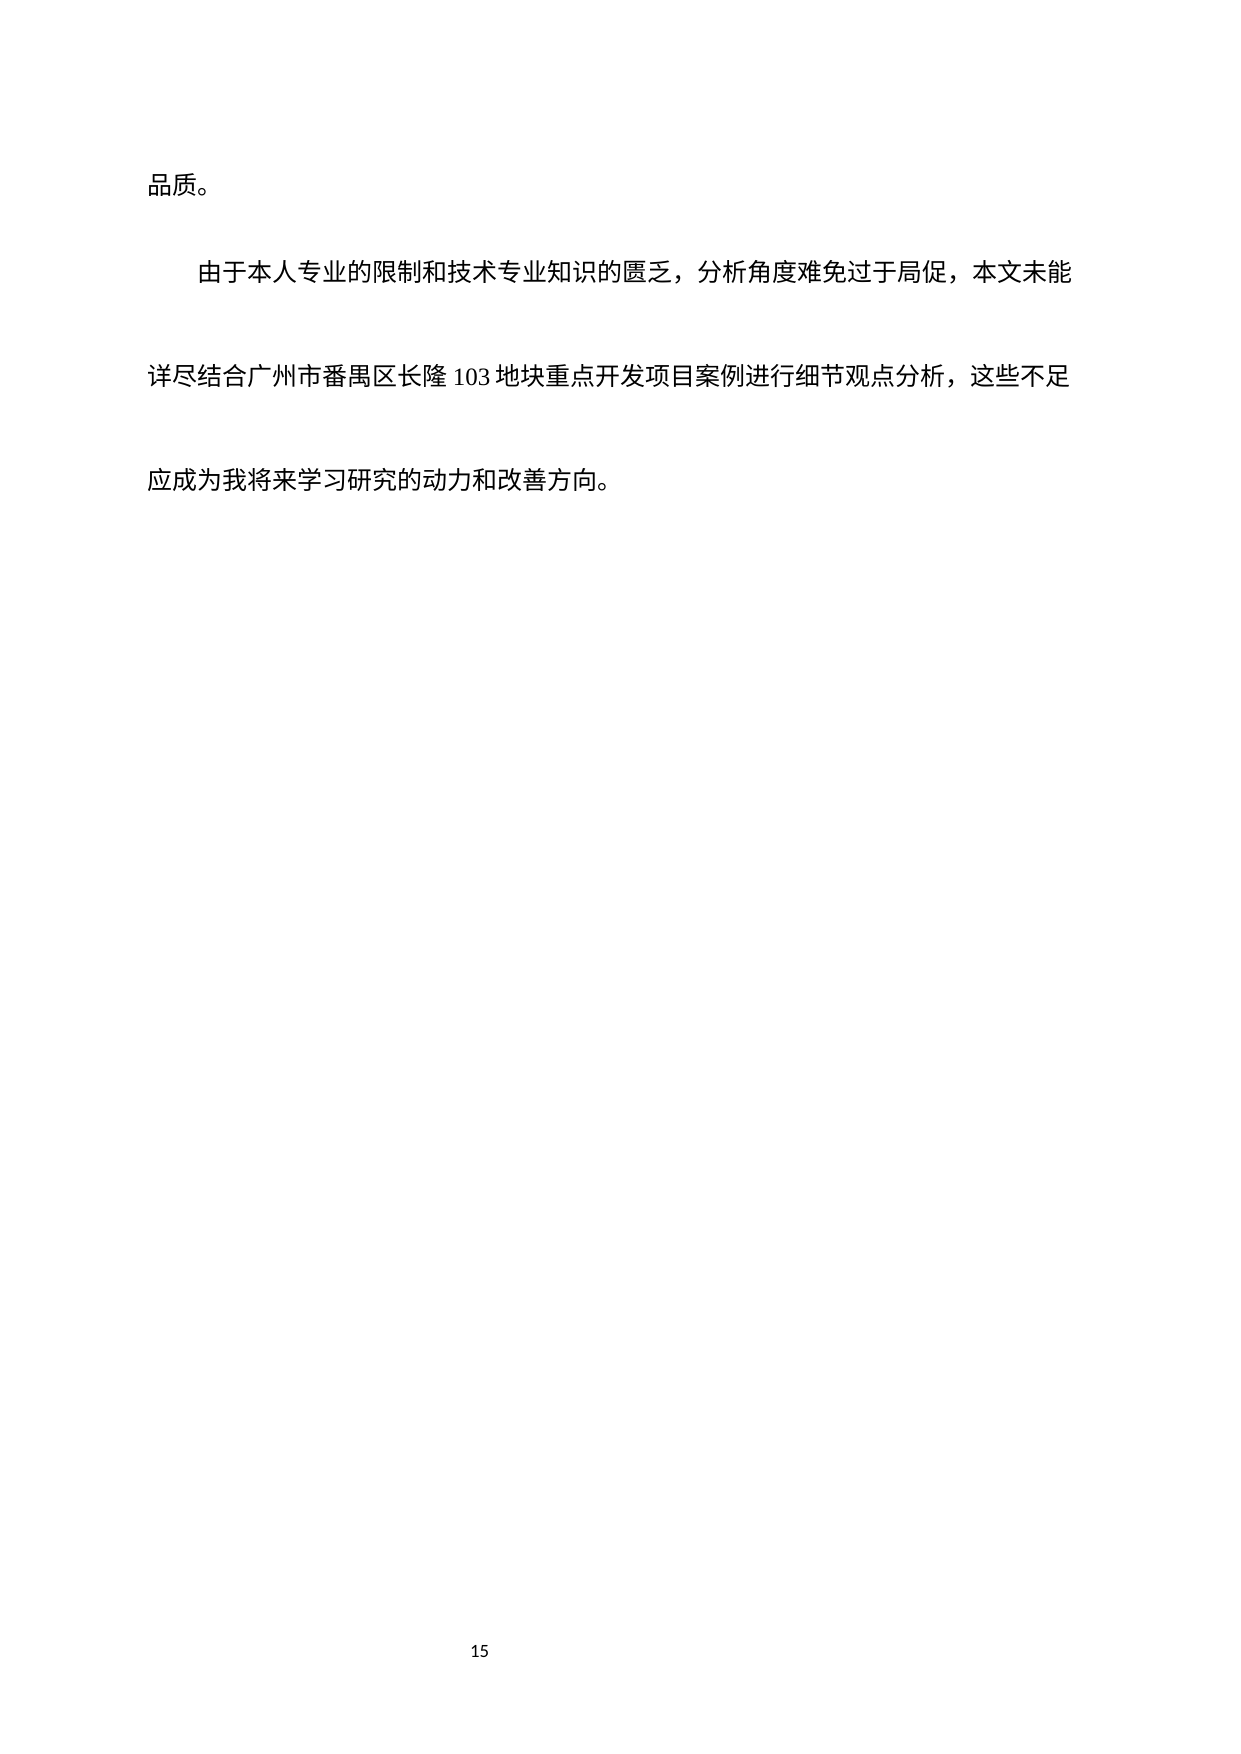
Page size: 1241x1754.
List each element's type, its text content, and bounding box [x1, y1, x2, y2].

text 由于本人专业的限制和技术专业知识的匮乏，分析角度难免过于局促，本文未能详尽结合广州市番禺区长隆103地块重点开发项目案例进行细节观点分析，这些不足应成为我将来学习研究的动力和改善方向。 [148, 236, 1093, 513]
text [148, 148, 1093, 218]
